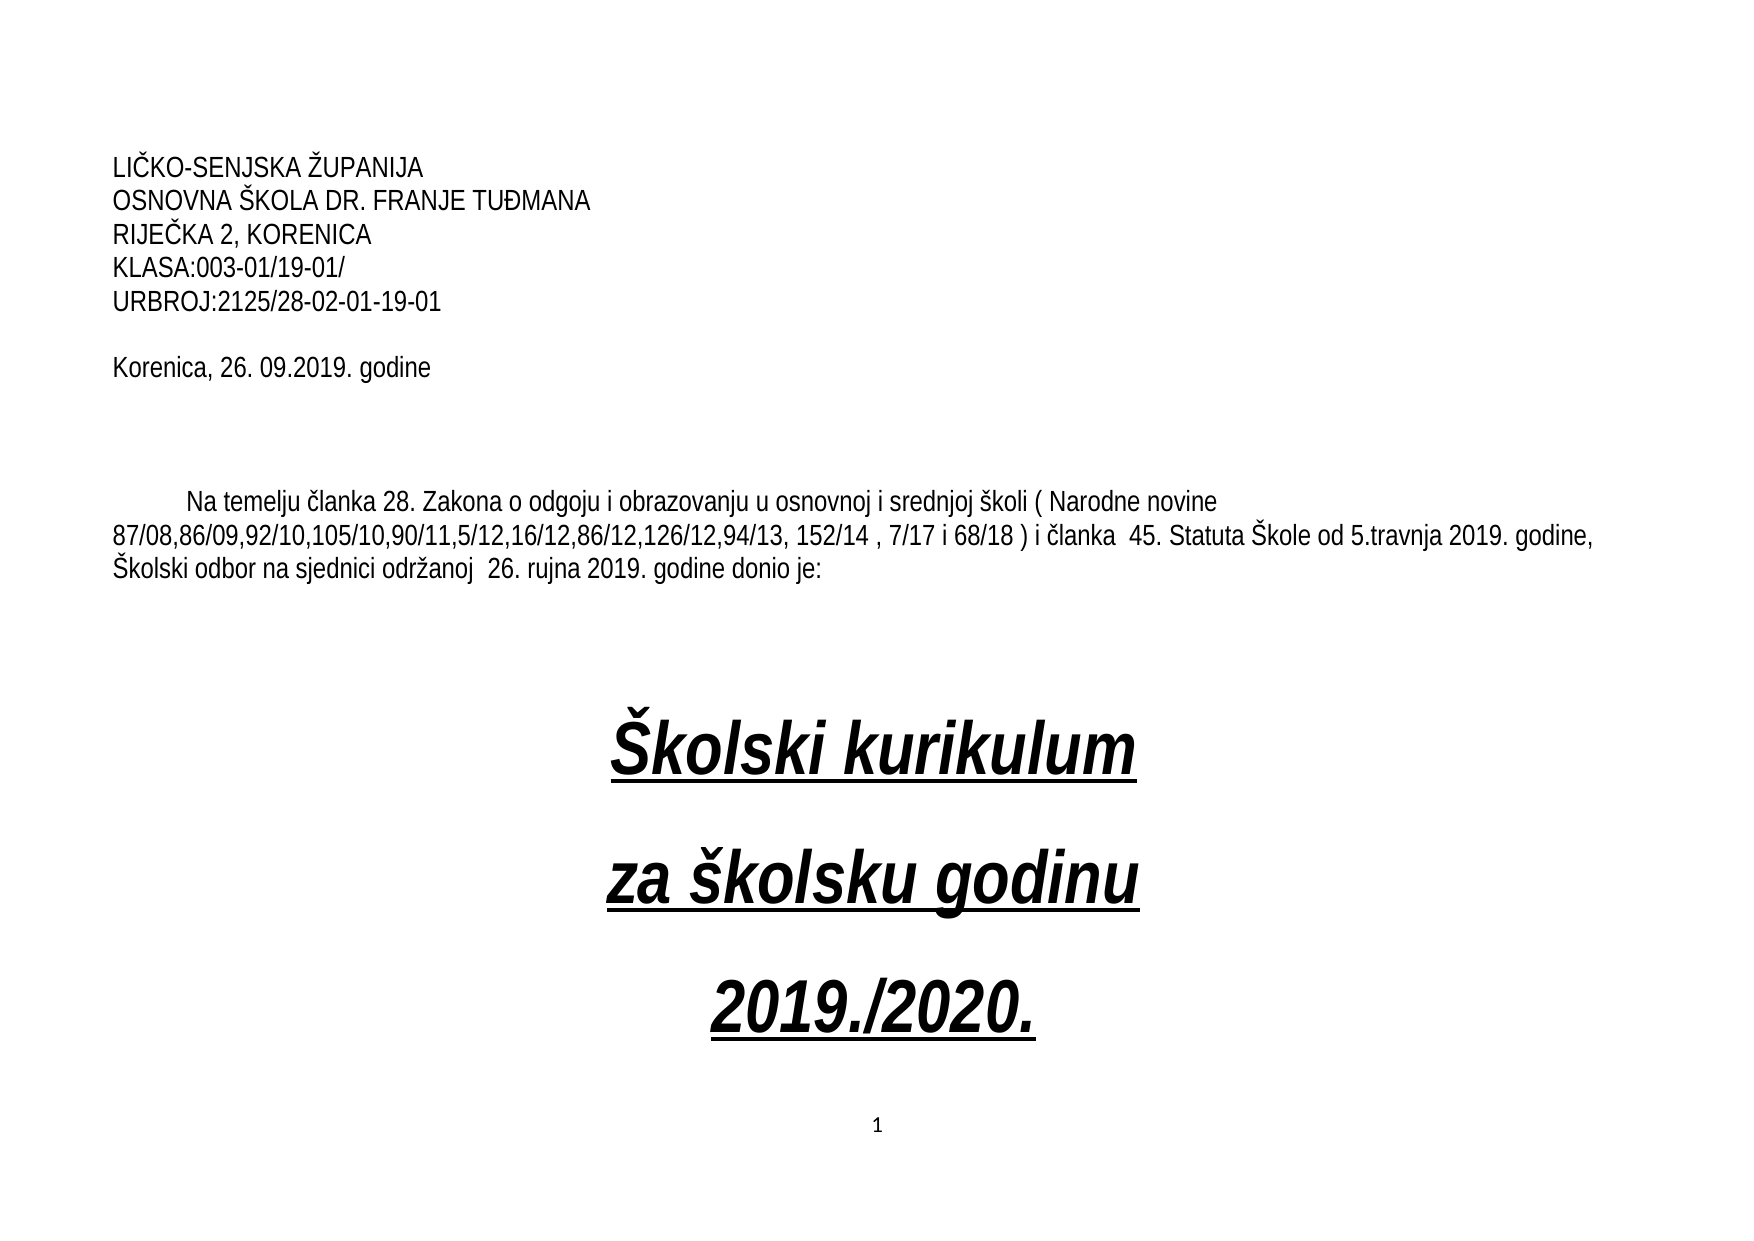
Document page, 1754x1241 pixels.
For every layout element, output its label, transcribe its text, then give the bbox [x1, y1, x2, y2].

text RIJEČKA 2, KORENICA [112, 217, 1641, 250]
title Školski kurikulum [112, 704, 1641, 790]
title za školsku godinu [112, 833, 1641, 919]
text Korenica, 26. 09.2019. godine [112, 351, 1641, 384]
text LIČKO-SENJSKA ŽUPANIJA [112, 150, 1641, 183]
text KLASA:003-01/19-01/ [112, 250, 1641, 284]
text URBROJ:2125/28-02-01-19-01 [112, 284, 1641, 317]
title 2019./2020. [112, 962, 1641, 1048]
text Na temelju članka 28. Zakona o odgoju i obrazovanju u osnovnoj i srednjoj školi ( Narodne novine 87/08,86/09,92/10,105/10,90/11,5/12,16/12,86/12,126/12,94/13, 152/14 , 7/17 i 68/18 ) i članka 45. Statuta Škole od 5.travnja 2019. godine, Školski odbor na sjednici održanoj 26. rujna 2019. godine donio je: [112, 484, 1641, 585]
text OSNOVNA ŠKOLA DR. FRANJE TUĐMANA [112, 183, 1641, 217]
